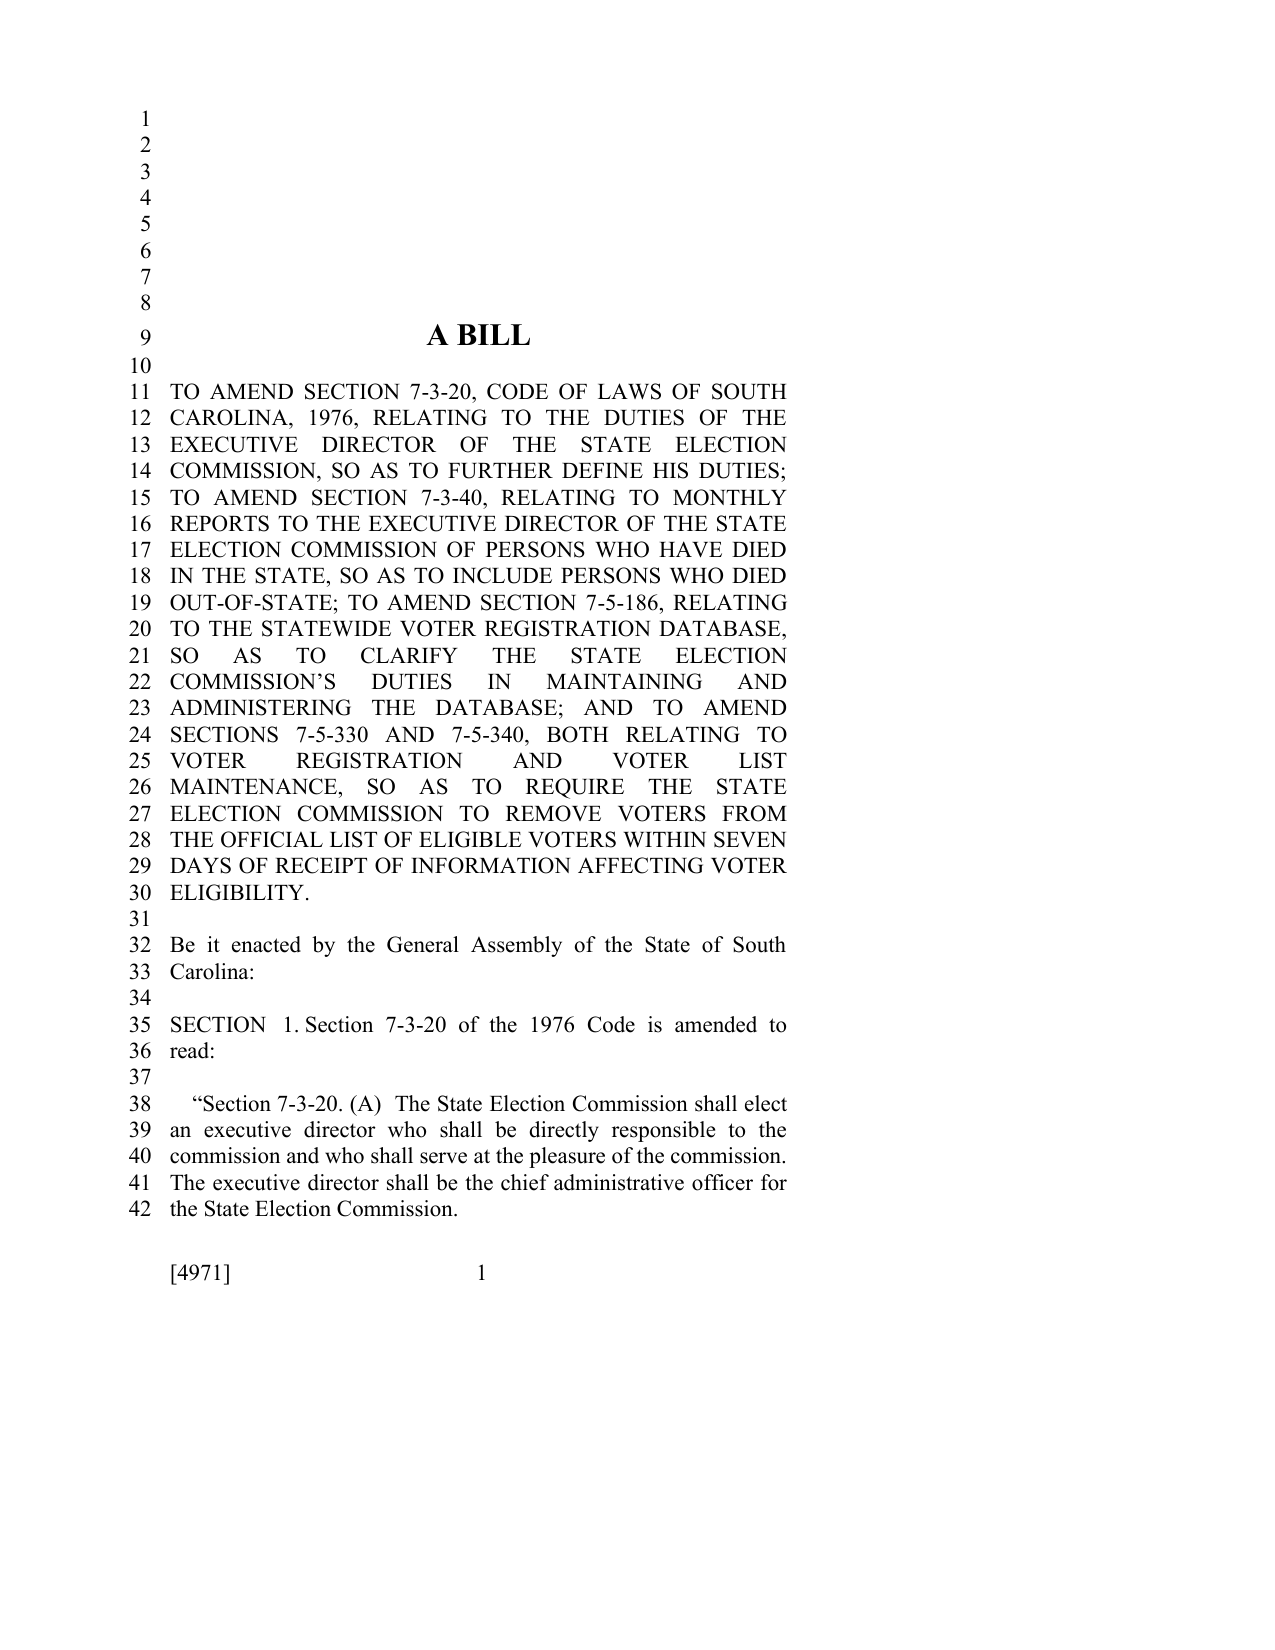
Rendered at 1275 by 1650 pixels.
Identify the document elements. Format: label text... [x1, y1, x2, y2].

text Be it enacted by the General Assembly of the State of South Carolina: [169, 932, 787, 984]
text TO AMEND SECTION 7-3-20, CODE OF LAWS OF SOUTH CAROLINA, 1976, RELATING TO THE DUTIES OF THE EXECUTIVE DIRECTOR OF THE STATE ELECTION COMMISSION, SO AS TO FURTHER DEFINE HIS DUTIES; TO AMEND SECTION 7-3-40, RELATING TO MONTHLY REPORTS TO THE EXECUTIVE DIRECTOR OF THE STATE ELECTION COMMISSION OF PERSONS WHO HAVE DIED IN THE STATE, SO AS TO INCLUDE PERSONS WHO DIED OUT-OF-STATE; TO AMEND SECTION 7-5-186, RELATING TO THE STATEWIDE VOTER REGISTRATION DATABASE, SO AS TO CLARIFY THE STATE ELECTION COMMISSION’S DUTIES IN MAINTAINING AND ADMINISTERING THE DATABASE; AND TO AMEND SECTIONS 7-5-330 AND 7-5-340, BOTH RELATING TO VOTER REGISTRATION AND VOTER LIST MAINTENANCE, SO AS TO REQUIRE THE STATE ELECTION COMMISSION TO REMOVE VOTERS FROM THE OFFICIAL LIST OF ELIGIBLE VOTERS WITHIN SEVEN DAYS OF RECEIPT OF INFORMATION AFFECTING VOTER ELIGIBILITY. [169, 378, 787, 905]
text “Section 7-3-20. (A) The State Election Commission shall elect an executive director who shall be directly responsible to the commission and who shall serve at the pleasure of the commission. The executive director shall be the chief administrative officer for the State Election Commission. [169, 1090, 787, 1221]
text SECTION 1. Section 7-3-20 of the 1976 Code is amended to read: [169, 1011, 787, 1063]
text A BILL [169, 316, 787, 352]
